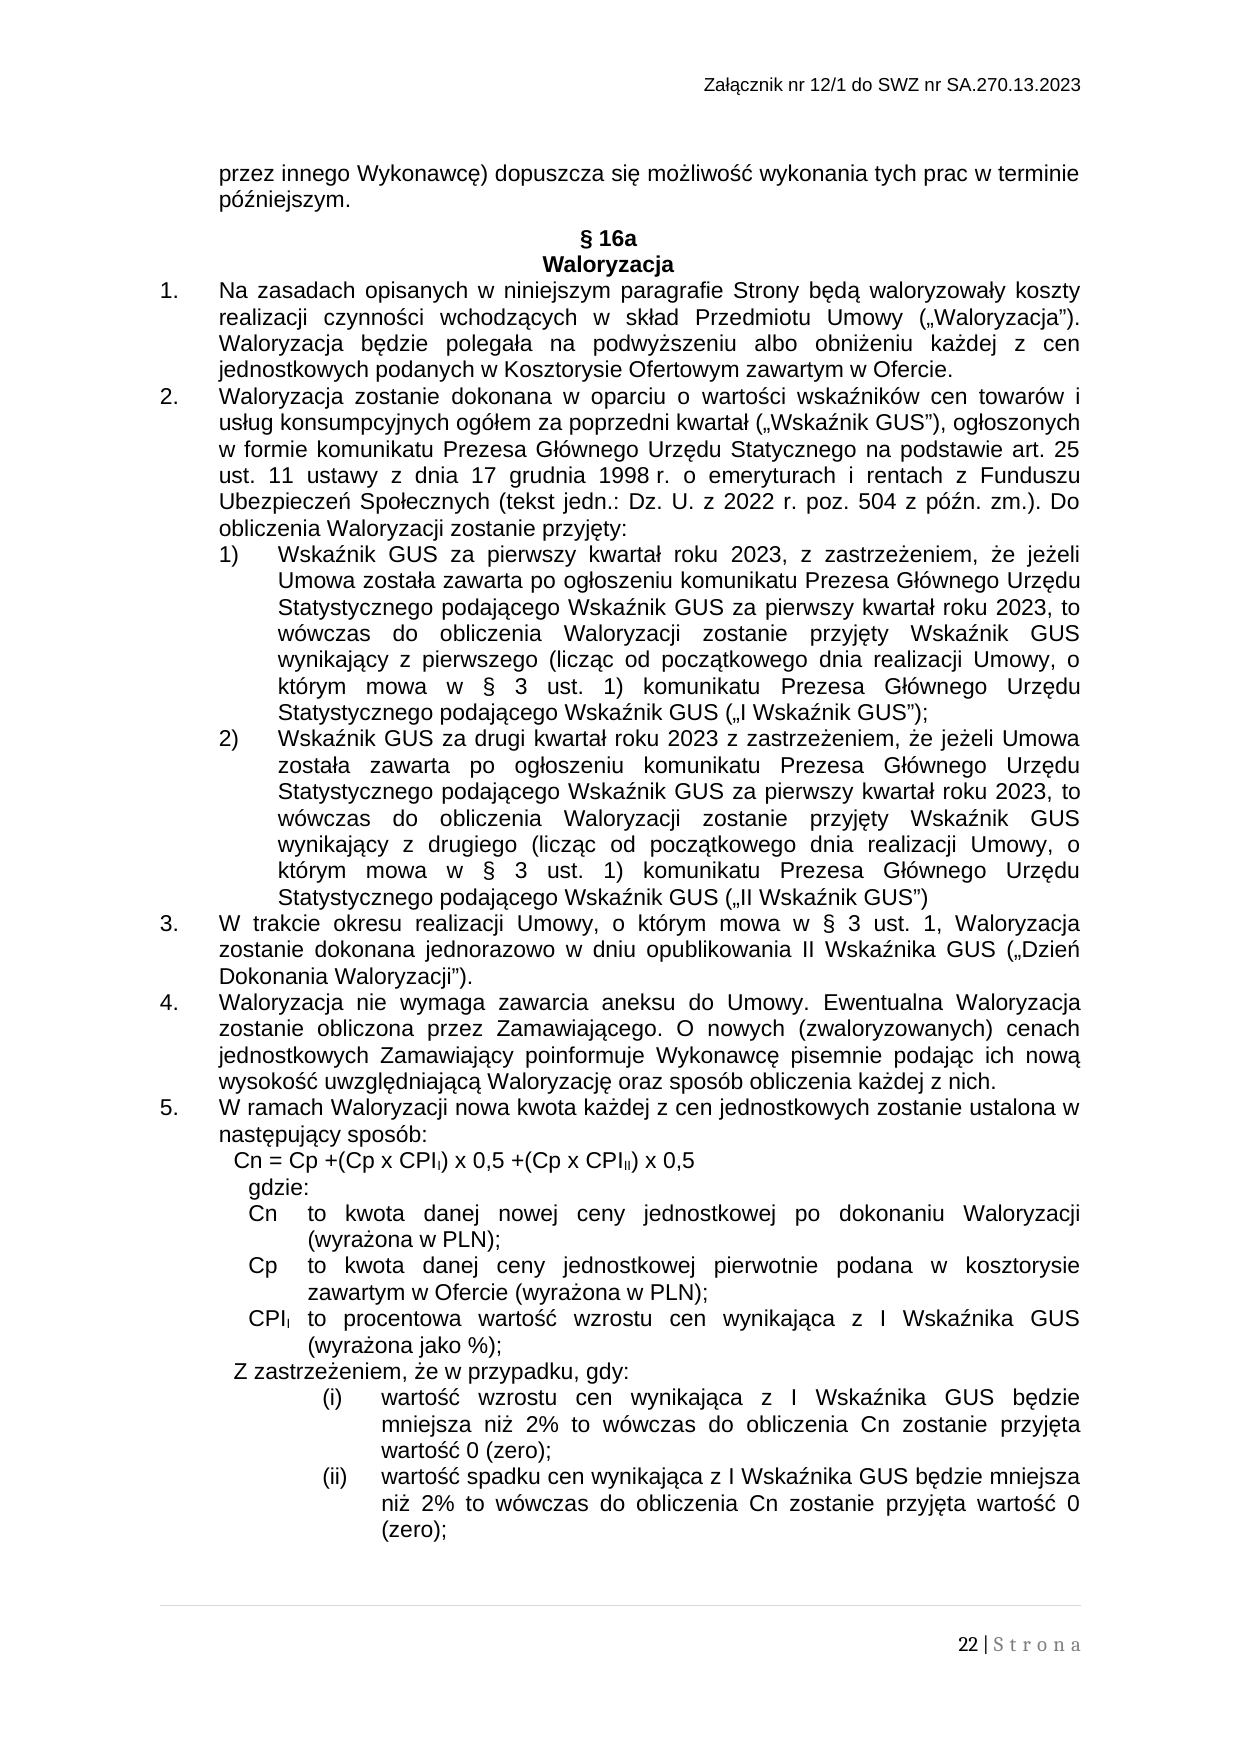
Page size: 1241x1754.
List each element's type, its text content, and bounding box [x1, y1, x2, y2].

list Waloryzacja [136, 251, 1081, 277]
list 3. W trakcie okresu realizacji Umowy, o którym mowa w § 3 ust. 1, Waloryzacja zostanie dokonana jednorazowo w dniu opublikowania II Wskaźnika GUS („Dzień Dokonania Waloryzacji”). [159, 910, 1081, 989]
list § 16a [136, 225, 1081, 251]
list 4. Waloryzacja nie wymaga zawarcia aneksu do Umowy. Ewentualna Waloryzacja zostanie obliczona przez Zamawiającego. O nowych (zwaloryzowanych) cenach jednostkowych Zamawiający poinformuje Wykonawcę pisemnie podając ich nową wysokość uwzględniającą Waloryzację oraz sposób obliczenia każdej z nich. [159, 989, 1081, 1094]
list Z zastrzeżeniem, że w przypadku, gdy: [197, 1358, 1081, 1384]
list 2. Waloryzacja zostanie dokonana w oparciu o wartości wskaźników cen towarów i usług konsumpcyjnych ogółem za poprzedni kwartał („Wskaźnik GUS”), ogłoszonych w formie komunikatu Prezesa Głównego Urzędu Statycznego na podstawie art. 25 ust. 11 ustawy z dnia 17 grudnia 1998 r. o emeryturach i rentach z Funduszu Ubezpieczeń Społecznych (tekst jedn.: Dz. U. z 2022 r. poz. 504 z późn. zm.). Do obliczenia Waloryzacji zostanie przyjęty: [159, 383, 1081, 541]
list gdzie: [197, 1173, 1081, 1200]
list CPII to procentowa wartość wzrostu cen wynikająca z I Wskaźnika GUS (wyrażona jako %); [248, 1305, 1081, 1358]
list Cp to kwota danej ceny jednostkowej pierwotnie podana w kosztorysie zawartym w Ofercie (wyrażona w PLN); [248, 1252, 1081, 1305]
list (ii) wartość spadku cen wynikająca z I Wskaźnika GUS będzie mniejsza niż 2% to wówczas do obliczenia Cn zostanie przyjęta wartość 0 (zero); [322, 1463, 1081, 1542]
list 1) Wskaźnik GUS za pierwszy kwartał roku 2023, z zastrzeżeniem, że jeżeli Umowa została zawarta po ogłoszeniu komunikatu Prezesa Głównego Urzędu Statystycznego podającego Wskaźnik GUS za pierwszy kwartał roku 2023, to wówczas do obliczenia Waloryzacji zostanie przyjęty Wskaźnik GUS wynikający z pierwszego (licząc od początkowego dnia realizacji Umowy, o którym mowa w § 3 ust. 1) komunikatu Prezesa Głównego Urzędu Statystycznego podającego Wskaźnik GUS („I Wskaźnik GUS”); [218, 541, 1081, 725]
list (i) wartość wzrostu cen wynikająca z I Wskaźnika GUS będzie mniejsza niż 2% to wówczas do obliczenia Cn zostanie przyjęta wartość 0 (zero); [322, 1384, 1081, 1463]
list Cn = Cp +(Cp x CPII) x 0,5 +(Cp x CPIII) x 0,5 [218, 1147, 1081, 1173]
list 5. W ramach Waloryzacji nowa kwota każdej z cen jednostkowych zostanie ustalona w następujący sposób: [159, 1094, 1081, 1147]
list 2) Wskaźnik GUS za drugi kwartał roku 2023 z zastrzeżeniem, że jeżeli Umowa została zawarta po ogłoszeniu komunikatu Prezesa Głównego Urzędu Statystycznego podającego Wskaźnik GUS za pierwszy kwartał roku 2023, to wówczas do obliczenia Waloryzacji zostanie przyjęty Wskaźnik GUS wynikający z drugiego (licząc od początkowego dnia realizacji Umowy, o którym mowa w § 3 ust. 1) komunikatu Prezesa Głównego Urzędu Statystycznego podającego Wskaźnik GUS („II Wskaźnik GUS”) [218, 725, 1081, 910]
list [159, 159, 1081, 212]
list Cn to kwota danej nowej ceny jednostkowej po dokonaniu Waloryzacji (wyrażona w PLN); [248, 1200, 1081, 1252]
list 1. Na zasadach opisanych w niniejszym paragrafie Strony będą waloryzowały koszty realizacji czynności wchodzących w skład Przedmiotu Umowy („Waloryzacja”). Waloryzacja będzie polegała na podwyższeniu albo obniżeniu każdej z cen jednostkowych podanych w Kosztorysie Ofertowym zawartym w Ofercie. [159, 277, 1081, 383]
